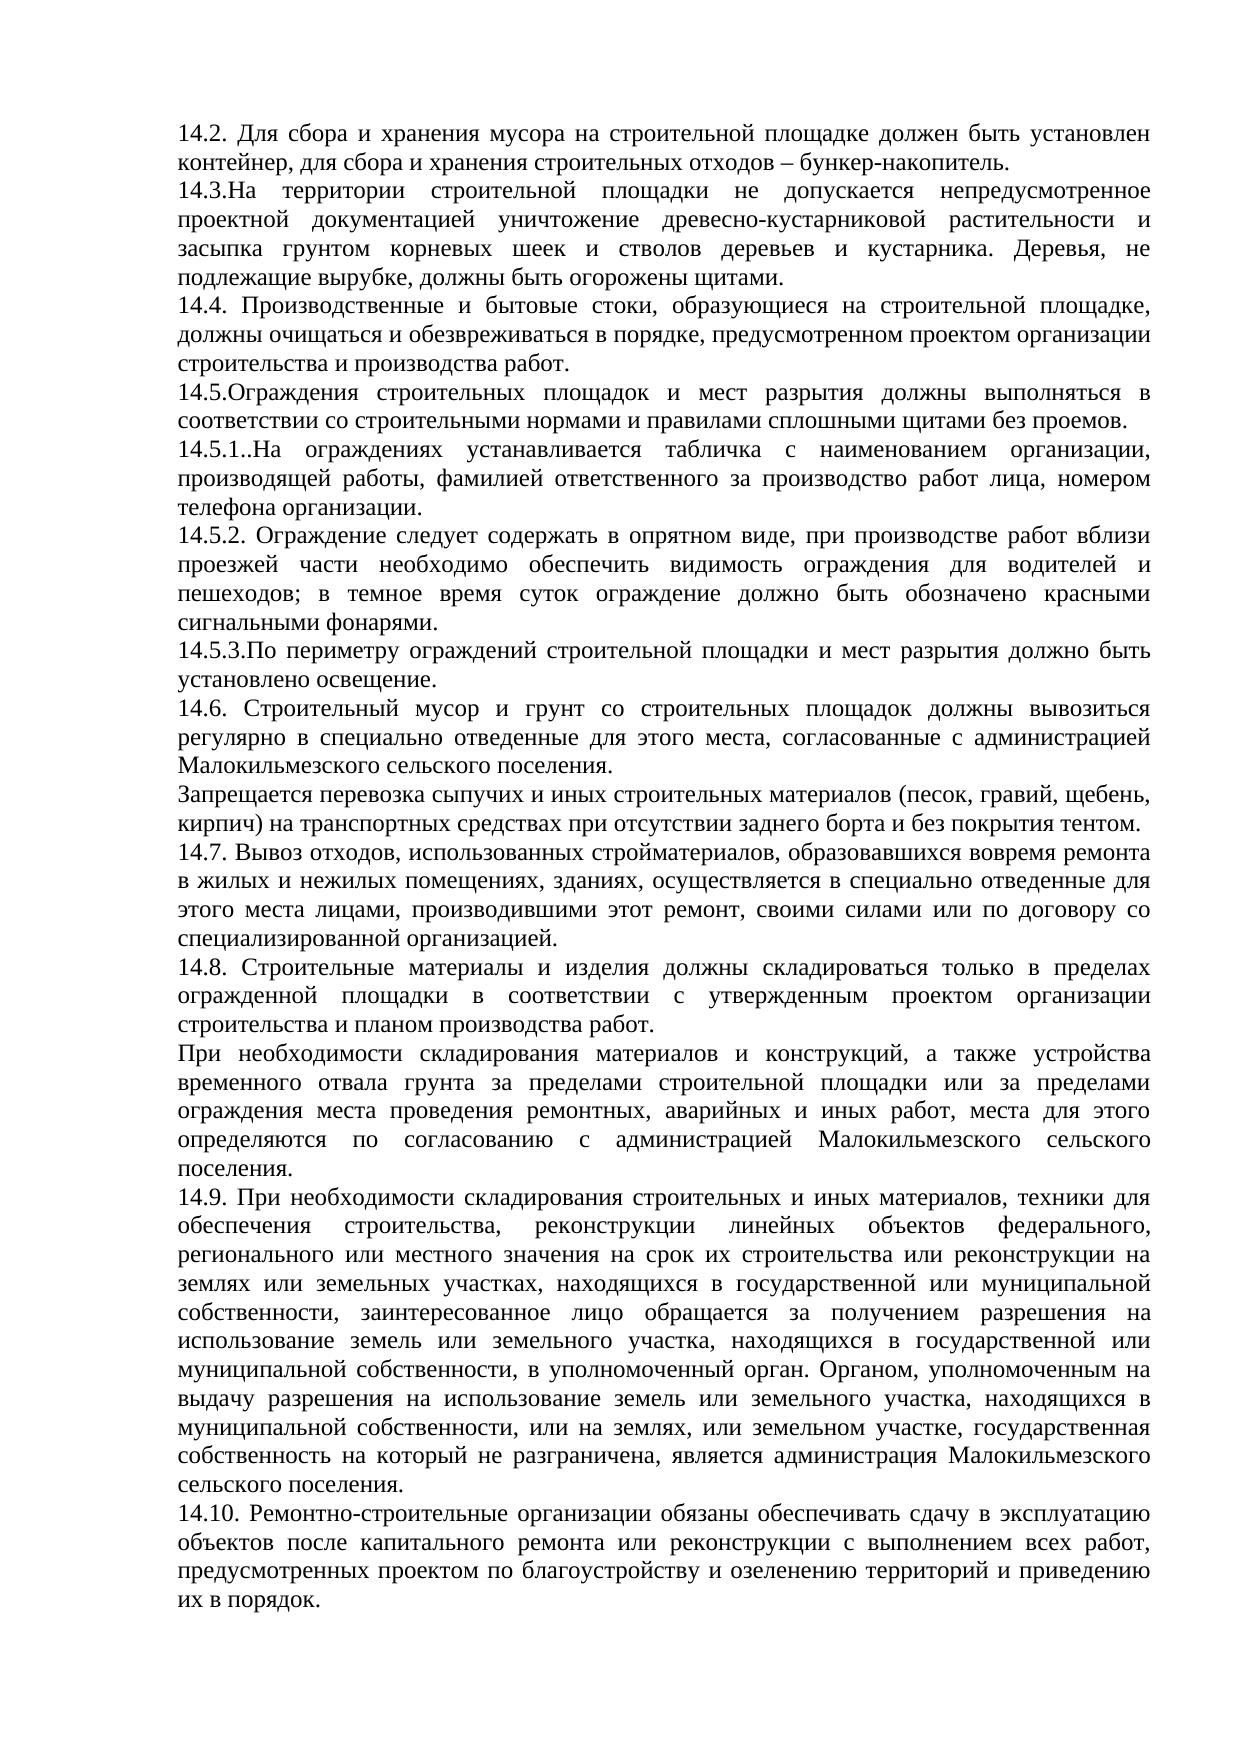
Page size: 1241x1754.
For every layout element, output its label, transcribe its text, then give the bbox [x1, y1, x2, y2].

text 14.3.На территории строительной площадки не допускается непредусмотренное проектной документацией уничтожение древесно-кустарниковой растительности и засыпка грунтом корневых шеек и стволов деревьев и кустарника. Деревья, не подлежащие вырубке, должны быть огорожены щитами. [177, 176, 1152, 291]
text 14.8. Строительные материалы и изделия должны складироваться только в пределах огражденной площадки в соответствии с утвержденным проектом организации строительства и планом производства работ. [177, 952, 1152, 1038]
text 14.9. При необходимости складирования строительных и иных материалов, техники для обеспечения строительства, реконструкции линейных объектов федерального, регионального или местного значения на срок их строительства или реконструкции на землях или земельных участках, находящихся в государственной или муниципальной собственности, заинтересованное лицо обращается за получением разрешения на использование земель или земельного участка, находящихся в государственной или муниципальной собственности, в уполномоченный орган. Органом, уполномоченным на выдачу разрешения на использование земель или земельного участка, находящихся в муниципальной собственности, или на землях, или земельном участке, государственная собственность на который не разграничена, является администрация Малокильмезского сельского поселения. [177, 1182, 1152, 1498]
text 14.5.3.По периметру ограждений строительной площадки и мест разрытия должно быть установлено освещение. [177, 636, 1152, 693]
text 14.5.Ограждения строительных площадок и мест разрытия должны выполняться в соответствии со строительными нормами и правилами сплошными щитами без проемов. [177, 377, 1152, 434]
text 14.10. Ремонтно-строительные организации обязаны обеспечивать сдачу в эксплуатацию объектов после капитального ремонта или реконструкции с выполнением всех работ, предусмотренных проектом по благоустройству и озеленению территорий и приведению их в порядок. [177, 1498, 1152, 1613]
text При необходимости складирования материалов и конструкций, а также устройства временного отвала грунта за пределами строительной площадки или за пределами ограждения места проведения ремонтных, аварийных и иных работ, места для этого определяются по согласованию с администрацией Малокильмезского сельского поселения. [177, 1038, 1152, 1182]
text 14.2. Для сбора и хранения мусора на строительной площадке должен быть установлен контейнер, для сбора и хранения строительных отходов – бункер-накопитель. [177, 118, 1152, 176]
text 14.6. Строительный мусор и грунт со строительных площадок должны вывозиться регулярно в специально отведенные для этого места, согласованные с администрацией Малокильмезского сельского поселения. [177, 693, 1152, 779]
text 14.5.1..На ограждениях устанавливается табличка с наименованием организации, производящей работы, фамилией ответственного за производство работ лица, номером телефона организации. [177, 434, 1152, 521]
text 14.4. Производственные и бытовые стоки, образующиеся на строительной площадке, должны очищаться и обезвреживаться в порядке, предусмотренном проектом организации строительства и производства работ. [177, 291, 1152, 377]
text Запрещается перевозка сыпучих и иных строительных материалов (песок, гравий, щебень, кирпич) на транспортных средствах при отсутствии заднего борта и без покрытия тентом. [177, 779, 1152, 837]
text 14.5.2. Ограждение следует содержать в опрятном виде, при производстве работ вблизи проезжей части необходимо обеспечить видимость ограждения для водителей и пешеходов; в темное время суток ограждение должно быть обозначено красными сигнальными фонарями. [177, 521, 1152, 636]
text 14.7. Вывоз отходов, использованных стройматериалов, образовавшихся вовремя ремонта в жилых и нежилых помещениях, зданиях, осуществляется в специально отведенные для этого места лицами, производившими этот ремонт, своими силами или по договору со специализированной организацией. [177, 837, 1152, 952]
